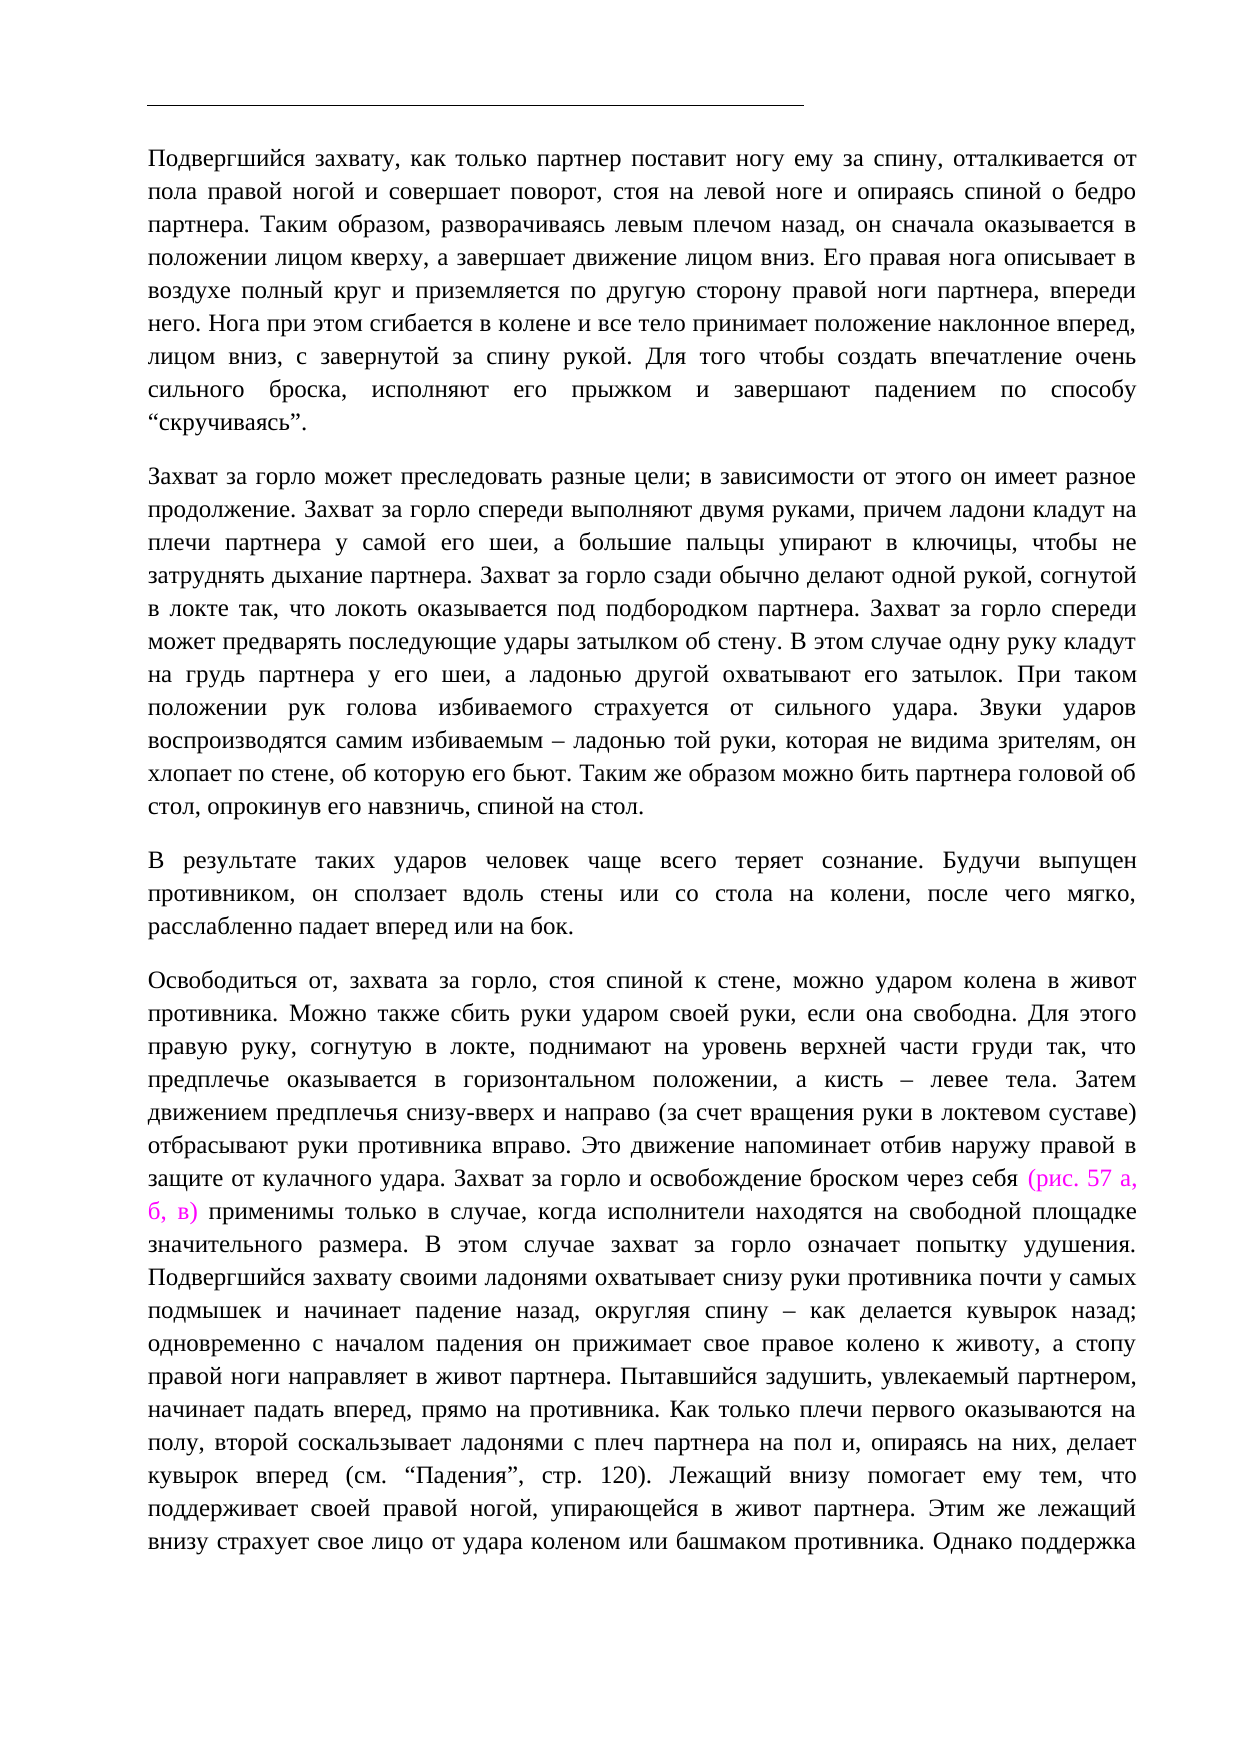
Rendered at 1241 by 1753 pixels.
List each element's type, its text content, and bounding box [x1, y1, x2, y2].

text В результате таких ударов человек чаще всего теряет сознание. Будучи выпущен противником, он сползает вдоль стены или со стола на колени, после чего мягко, расслабленно падает вперед или на бок. [148, 845, 1138, 940]
text Захват за горло может преследовать разные цели; в зависимости от этого он имеет разное продолжение. Захват за горло спереди выполняют двумя руками, причем ладони кладут на плечи партнера у самой его шеи, а большие пальцы упирают в ключицы, чтобы не затруднять дыхание партнера. Захват за горло сзади обычно делают одной рукой, согнутой в локте так, что локоть оказывается под подбородком партнера. Захват за горло спереди может предварять последующие удары затылком об стену. В этом случае одну руку кладут на грудь партнера у его шеи, а ладонью другой охватывают его затылок. При таком положении рук голова избиваемого страхуется от сильного удара. Звуки ударов воспроизводятся самим избиваемым – ладонью той руки, которая не видима зрителям, он хлопает по стене, об которую его бьют. Таким же образом можно бить партнера головой об стол, опрокинув его навзничь, спиной на стол. [148, 461, 1138, 820]
text Подвергшийся захвату, как только партнер поставит ногу ему за спину, отталкивается от пола правой ногой и совершает поворот, стоя на левой ноге и опираясь спиной о бедро партнера. Таким образом, разворачиваясь левым плечом назад, он сначала оказывается в положении лицом кверху, а завершает движение лицом вниз. Его правая нога описывает в воздухе полный круг и приземляется по другую сторону правой ноги партнера, впереди него. Нога при этом сгибается в колене и все тело принимает положение наклонное вперед, лицом вниз, с завернутой за спину рукой. Для того чтобы создать впечатление очень сильного броска, исполняют его прыжком и завершают падением по способу “скручиваясь”. [148, 143, 1138, 436]
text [148, 965, 1138, 1555]
